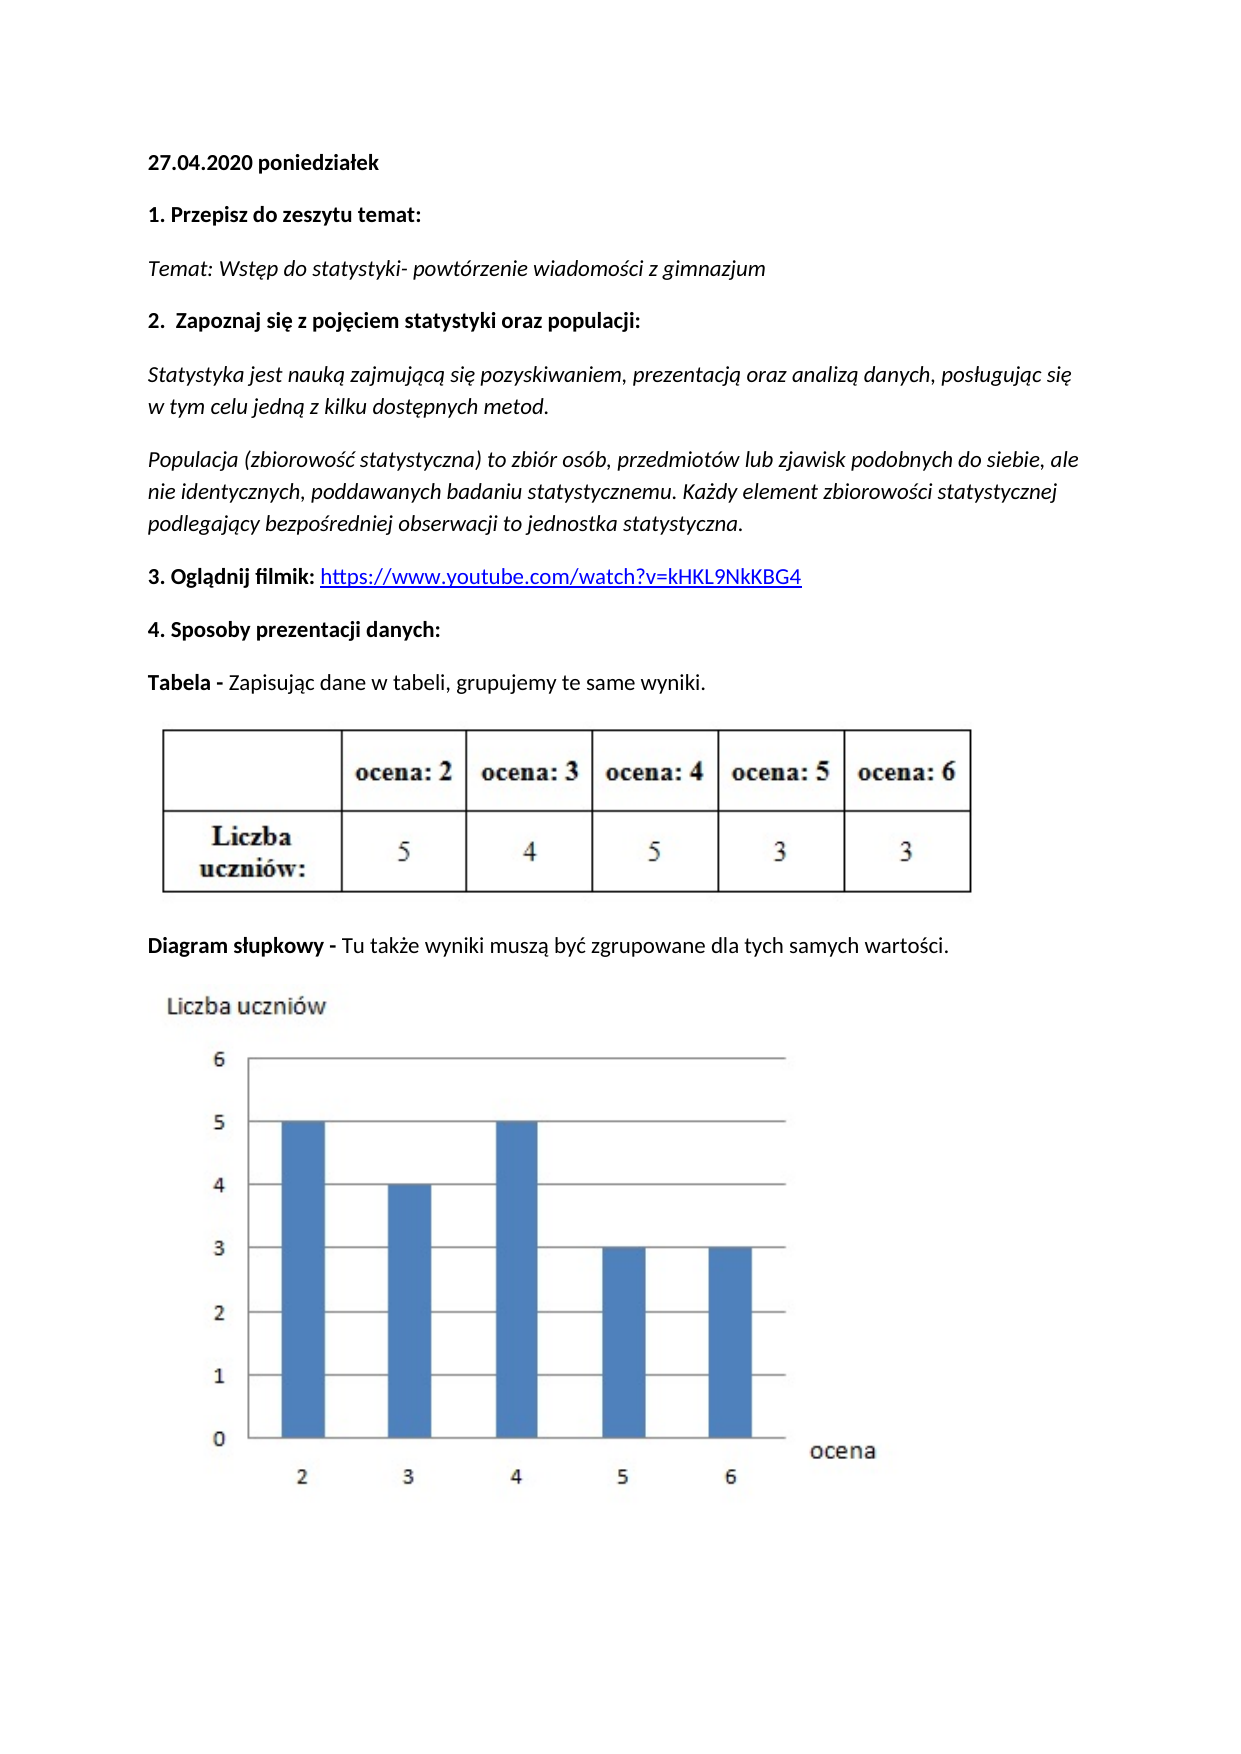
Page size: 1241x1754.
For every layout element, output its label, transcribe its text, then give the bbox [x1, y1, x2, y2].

picture [147, 721, 984, 907]
text Temat: Wstęp do statystyki- powtórzenie wiadomości z gimnazjum [148, 254, 1093, 282]
text Populacja (zbiorowość statystyczna) to zbiór osób, przedmiotów lub zjawisk podobnych do siebie, ale nie identycznych, poddawanych badaniu statystycznemu. Każdy element zbiorowości statystycznej podlegający bezpośredniej obserwacji to jednostka statystyczna. [148, 445, 1093, 537]
picture [147, 984, 900, 1513]
text 2. Zapoznaj się z pojęciem statystyki oraz populacji: [148, 307, 1093, 335]
text 27.04.2020 poniedziałek [148, 148, 1093, 176]
text Diagram słupkowy - Tu także wyniki muszą być zgrupowane dla tych samych wartości. [148, 932, 1093, 959]
text 1. Przepisz do zeszytu temat: [148, 201, 1093, 229]
text Statystyka jest nauką zajmującą się pozyskiwaniem, prezentacją oraz analizą danych, posługując się w tym celu jedną z kilku dostępnych metod. [148, 360, 1093, 420]
text 3. Oglądnij filmik: https://www.youtube.com/watch?v=kHKL9NkKBG4 [148, 562, 1093, 590]
text 4. Sposoby prezentacji danych: [148, 615, 1093, 643]
text Tabela - Zapisując dane w tabeli, grupujemy te same wyniki. [148, 668, 1093, 696]
